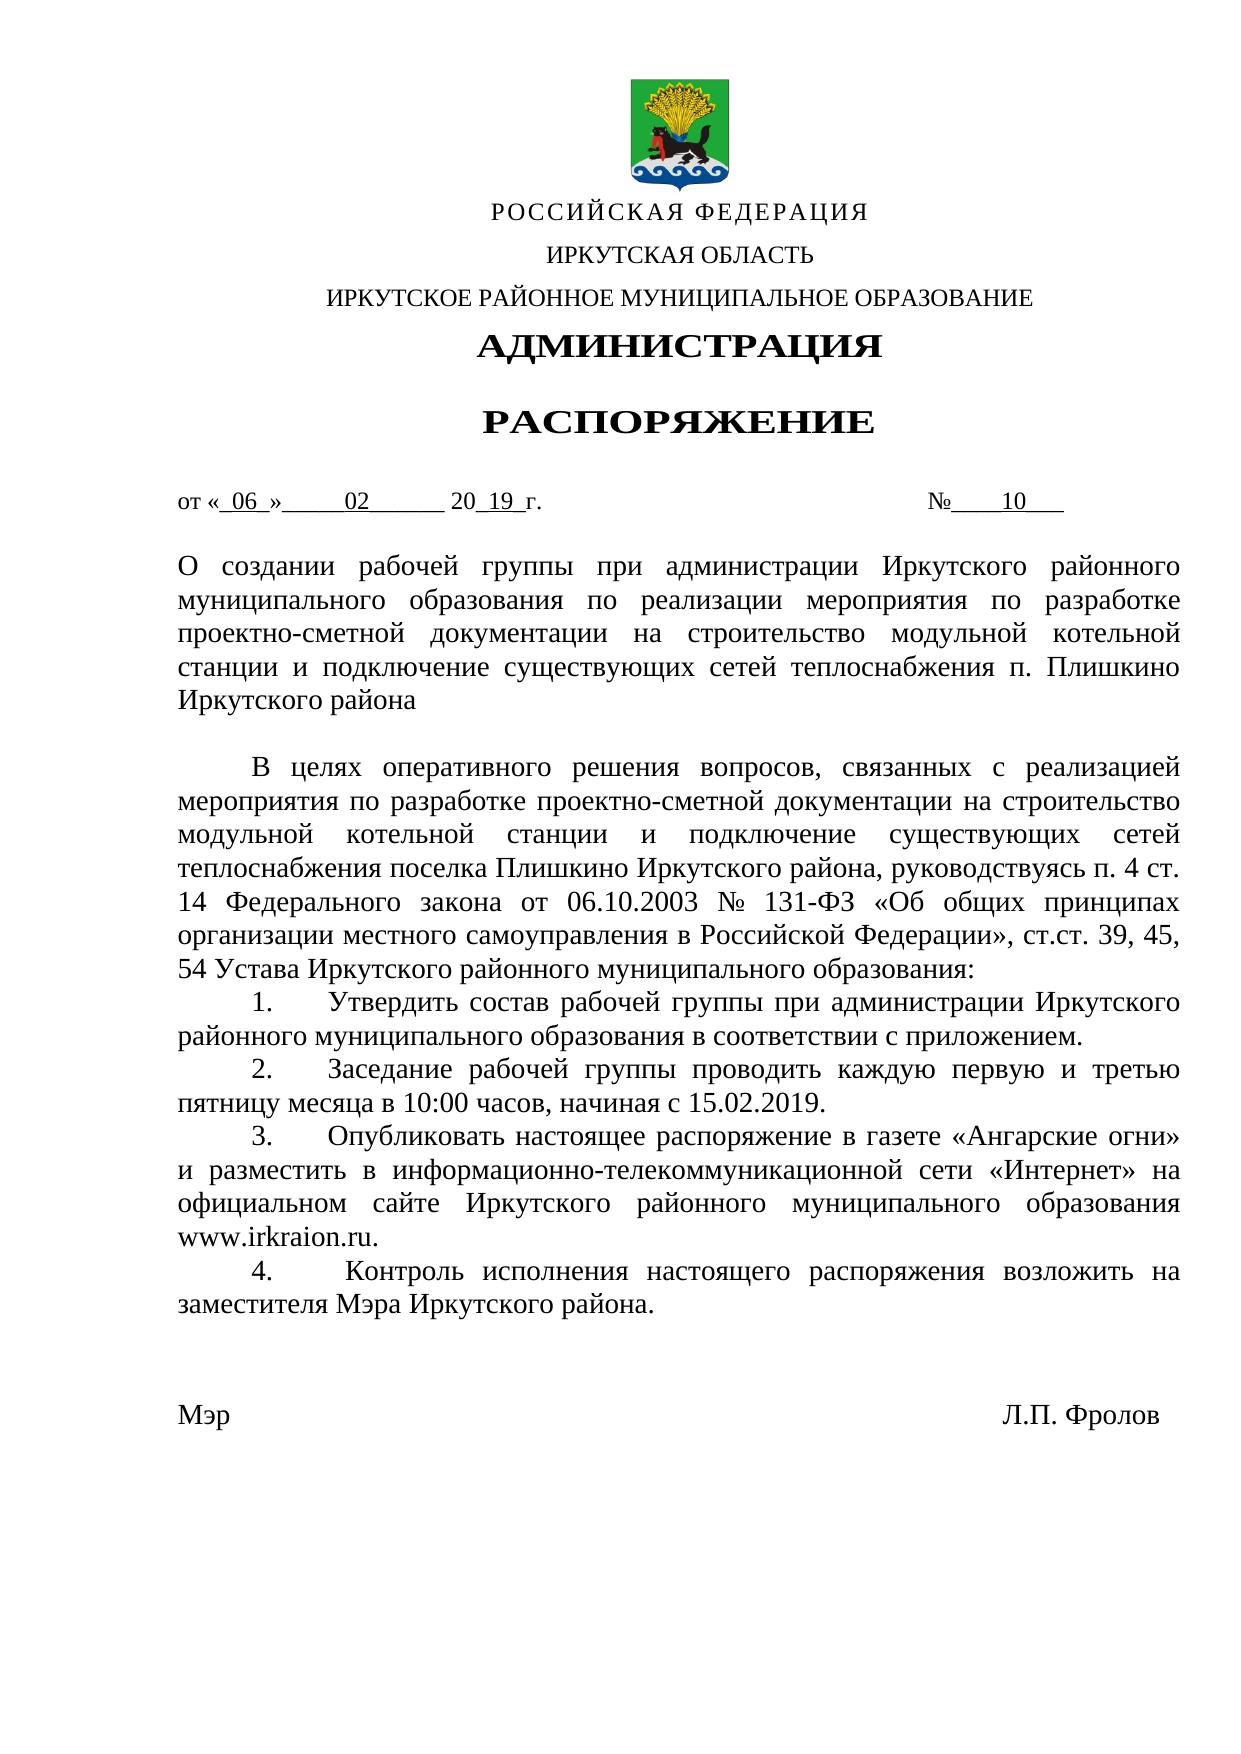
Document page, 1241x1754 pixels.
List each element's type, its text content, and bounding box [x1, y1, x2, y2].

picture [625, 73, 734, 198]
text ИРКУТСКОЕ РАЙОННОЕ МУНИЦИПАЛЬНОЕ ОБРАЗОВАНИЕ [178, 283, 1181, 312]
list Утвердить состав рабочей группы при администрации Иркутского районного муниципального образования в соответствии с приложением. [177, 984, 1181, 1051]
text Мэр Л.П. Фролов [177, 1397, 1181, 1430]
list Заседание рабочей группы проводить каждую первую и третью пятницу месяца в 10:00 часов, начиная с 15.02.2019. [177, 1051, 1181, 1118]
text О создании рабочей группы при администрации Иркутского районного муниципального образования по реализации мероприятия по разработке проектно-сметной документации на строительство модульной котельной станции и подключение существующих сетей теплоснабжения п. Плишкино Иркутского района [177, 548, 1181, 716]
text РОССИЙСКАЯ ФЕДЕРАЦИЯ [177, 197, 1181, 226]
list Опубликовать настоящее распоряжение в газете «Ангарские огни» и разместить в информационно-телекоммуникационной сети «Интернет» на официальном сайте Иркутского районного муниципального образования www.irkraion.ru. [177, 1118, 1181, 1253]
text В целях оперативного решения вопросов, связанных с реализацией мероприятия по разработке проектно-сметной документации на строительство модульной котельной станции и подключение существующих сетей теплоснабжения поселка Плишкино Иркутского района, руководствуясь п. 4 ст. 14 Федерального закона от 06.10.2003 № 131-ФЗ «Об общих принципах организации местного самоуправления в Российской Федерации», ст.ст. 39, 45, 54 Устава Иркутского районного муниципального образования: [177, 749, 1181, 984]
text ИРКУТСКАЯ ОБЛАСТЬ [179, 240, 1181, 269]
text от «_06_»_____02______ 20_19_г. №____10___ [177, 486, 1181, 515]
text АДМИНИСТРАЦИЯ [179, 327, 1181, 365]
list 4. Контроль исполнения настоящего распоряжения возложить на заместителя Мэра Иркутского района. [177, 1253, 1181, 1320]
text РАСПОРЯЖЕНИЕ [177, 403, 1181, 441]
